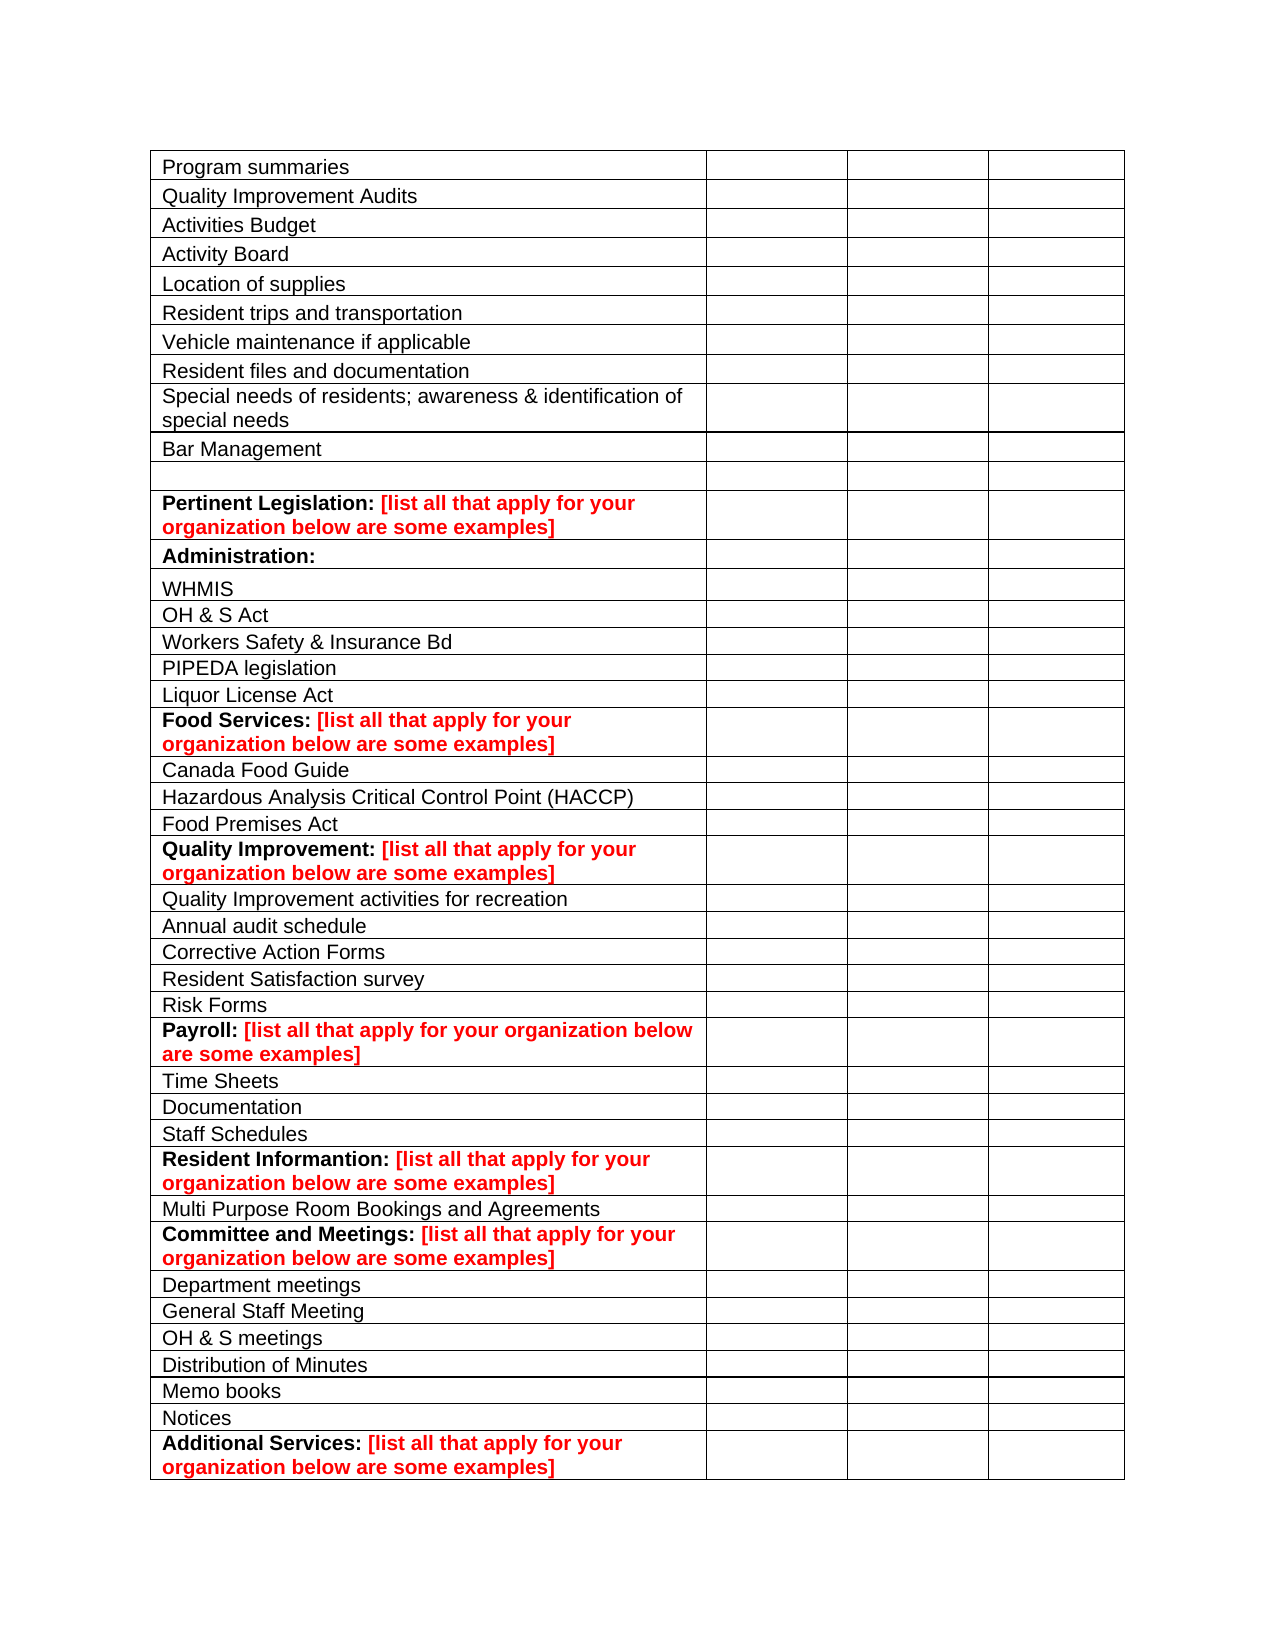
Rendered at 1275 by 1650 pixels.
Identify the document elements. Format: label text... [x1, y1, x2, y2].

table_cell Food Services: [list all that apply for your organization below are some examples] [151, 708, 706, 756]
table_cell [848, 708, 988, 756]
table_cell [707, 1067, 847, 1093]
table_cell Payroll: [list all that apply for your organization below are some examples] [151, 1018, 706, 1066]
table_cell [707, 1094, 847, 1119]
table_cell [989, 433, 1124, 461]
table_cell [848, 1298, 988, 1323]
table_cell [848, 433, 988, 461]
table_cell [848, 540, 988, 568]
table_cell [707, 885, 847, 911]
table_cell [707, 628, 847, 653]
table_cell [989, 965, 1124, 991]
table_cell [989, 238, 1124, 266]
table_cell [707, 1222, 847, 1270]
table_cell [848, 810, 988, 835]
table_cell [151, 462, 706, 489]
table_cell Resident files and documentation [151, 355, 706, 382]
table_cell Corrective Action Forms [151, 939, 706, 964]
table_cell [848, 1378, 988, 1403]
table_cell [989, 628, 1124, 653]
table_cell [989, 1378, 1124, 1403]
table_cell [707, 836, 847, 884]
table_cell Pertinent Legislation: [list all that apply for your organization below are some examples] [151, 491, 706, 538]
table_cell [989, 491, 1124, 538]
table_cell [989, 1067, 1124, 1093]
table_cell Distribution of Minutes [151, 1351, 706, 1376]
table_cell [707, 939, 847, 964]
table_cell [848, 1271, 988, 1297]
table_cell [848, 655, 988, 680]
table_cell [848, 325, 988, 353]
table_cell OH & S meetings [151, 1324, 706, 1350]
table_cell [707, 1298, 847, 1323]
table_cell Department meetings [151, 1271, 706, 1297]
table_cell [848, 1404, 988, 1429]
table_cell [707, 1351, 847, 1376]
table_cell [989, 1120, 1124, 1146]
table_cell [989, 836, 1124, 884]
table_cell [707, 1147, 847, 1195]
table_cell Quality Improvement: [list all that apply for your organization below are some examples] [151, 836, 706, 884]
table_cell Bar Management [151, 433, 706, 461]
table_cell Hazardous Analysis Critical Control Point (HACCP) [151, 783, 706, 809]
table_cell [707, 681, 847, 707]
table_cell OH & S Act [151, 601, 706, 627]
table_cell [707, 1404, 847, 1429]
table_cell Workers Safety & Insurance Bd [151, 628, 706, 653]
table_cell [707, 1018, 847, 1066]
table_cell [989, 1147, 1124, 1195]
table_cell [989, 1196, 1124, 1221]
table_cell [707, 601, 847, 627]
table_cell Risk Forms [151, 992, 706, 1017]
table_cell Special needs of residents; awareness & identification of special needs [151, 384, 706, 431]
table_cell Administration: [151, 540, 706, 568]
table_cell Activities Budget [151, 209, 706, 237]
table_cell [848, 180, 988, 208]
table_cell [707, 965, 847, 991]
table_cell [848, 1431, 988, 1478]
table_cell [989, 569, 1124, 600]
table_cell Committee and Meetings: [list all that apply for your organization below are some examples] [151, 1222, 706, 1270]
table_cell PIPEDA legislation [151, 655, 706, 680]
table_cell [707, 384, 847, 431]
table_cell [707, 912, 847, 937]
table_cell [707, 1324, 847, 1350]
table_cell [989, 325, 1124, 353]
table_cell [707, 1271, 847, 1297]
table_cell [707, 491, 847, 538]
table_cell [989, 1271, 1124, 1297]
table_cell [848, 355, 988, 382]
table_cell Canada Food Guide [151, 757, 706, 782]
table_cell [707, 433, 847, 461]
table_cell [989, 1404, 1124, 1429]
table_cell [707, 209, 847, 237]
table_cell [989, 180, 1124, 208]
table_cell [707, 757, 847, 782]
table_cell [848, 296, 988, 324]
table_cell [989, 912, 1124, 937]
table_cell [989, 992, 1124, 1017]
table_cell Quality Improvement activities for recreation [151, 885, 706, 911]
table_cell [848, 757, 988, 782]
table_cell [989, 783, 1124, 809]
table_cell [707, 708, 847, 756]
table_cell Quality Improvement Audits [151, 180, 706, 208]
table_cell [848, 267, 988, 295]
table_cell [707, 462, 847, 489]
table_cell [707, 180, 847, 208]
table_cell [848, 1147, 988, 1195]
table_cell [989, 757, 1124, 782]
table_cell [707, 810, 847, 835]
table_cell Documentation [151, 1094, 706, 1119]
table_cell [989, 540, 1124, 568]
table_cell [707, 1120, 847, 1146]
table_cell [707, 783, 847, 809]
table_cell [989, 939, 1124, 964]
table_cell Vehicle maintenance if applicable [151, 325, 706, 353]
table_cell [848, 939, 988, 964]
table_cell Activity Board [151, 238, 706, 266]
table_cell [707, 1196, 847, 1221]
table_cell [989, 1298, 1124, 1323]
table_cell Resident Informantion: [list all that apply for your organization below are some examples] [151, 1147, 706, 1195]
table_cell [848, 912, 988, 937]
table_cell Additional Services: [list all that apply for your organization below are some examples] [151, 1431, 706, 1478]
table_cell [848, 1067, 988, 1093]
table_cell [848, 1120, 988, 1146]
table_cell [989, 1222, 1124, 1270]
table_cell [848, 384, 988, 431]
table_cell [707, 325, 847, 353]
table_cell [848, 992, 988, 1017]
table_cell [989, 655, 1124, 680]
table_cell [989, 681, 1124, 707]
table_cell [707, 1431, 847, 1478]
table_cell [848, 885, 988, 911]
table_cell [848, 601, 988, 627]
table_cell Liquor License Act [151, 681, 706, 707]
table_cell [989, 1094, 1124, 1119]
table_cell [848, 836, 988, 884]
table_cell [848, 491, 988, 538]
table_cell Location of supplies [151, 267, 706, 295]
table_cell [848, 462, 988, 489]
table_cell [989, 601, 1124, 627]
table_cell [707, 296, 847, 324]
table_cell [707, 151, 847, 179]
table_cell [848, 1324, 988, 1350]
table_cell [848, 151, 988, 179]
table_cell Food Premises Act [151, 810, 706, 835]
table_cell [989, 1431, 1124, 1478]
table_cell [707, 540, 847, 568]
table_cell [707, 355, 847, 382]
table_cell [707, 267, 847, 295]
table_cell Program summaries [151, 151, 706, 179]
table_cell [848, 238, 988, 266]
table_cell [989, 708, 1124, 756]
table_cell [707, 1378, 847, 1403]
table_cell [989, 296, 1124, 324]
table_cell [848, 1018, 988, 1066]
table_cell Staff Schedules [151, 1120, 706, 1146]
table_cell Memo books [151, 1378, 706, 1403]
table_cell [848, 1351, 988, 1376]
table_cell [848, 783, 988, 809]
table_cell [707, 238, 847, 266]
table_cell Time Sheets [151, 1067, 706, 1093]
table_cell [989, 151, 1124, 179]
table_cell [989, 355, 1124, 382]
table_cell [989, 885, 1124, 911]
table_cell [848, 681, 988, 707]
table_cell [848, 209, 988, 237]
table_cell Notices [151, 1404, 706, 1429]
table_cell [707, 569, 847, 600]
table_cell WHMIS [151, 569, 706, 600]
table_cell [848, 1222, 988, 1270]
table_cell [848, 1094, 988, 1119]
table_cell [989, 1324, 1124, 1350]
table_cell [989, 209, 1124, 237]
table_cell Annual audit schedule [151, 912, 706, 937]
table_cell [707, 992, 847, 1017]
table_cell [848, 569, 988, 600]
table_cell [989, 462, 1124, 489]
table_cell [989, 384, 1124, 431]
table_cell [848, 628, 988, 653]
table_cell [989, 1018, 1124, 1066]
table_cell [989, 1351, 1124, 1376]
table_cell [848, 1196, 988, 1221]
table_cell [989, 810, 1124, 835]
table_cell General Staff Meeting [151, 1298, 706, 1323]
table_cell Multi Purpose Room Bookings and Agreements [151, 1196, 706, 1221]
table_cell [707, 655, 847, 680]
table_cell Resident trips and transportation [151, 296, 706, 324]
table_cell [848, 965, 988, 991]
table_cell Resident Satisfaction survey [151, 965, 706, 991]
table_cell [989, 267, 1124, 295]
